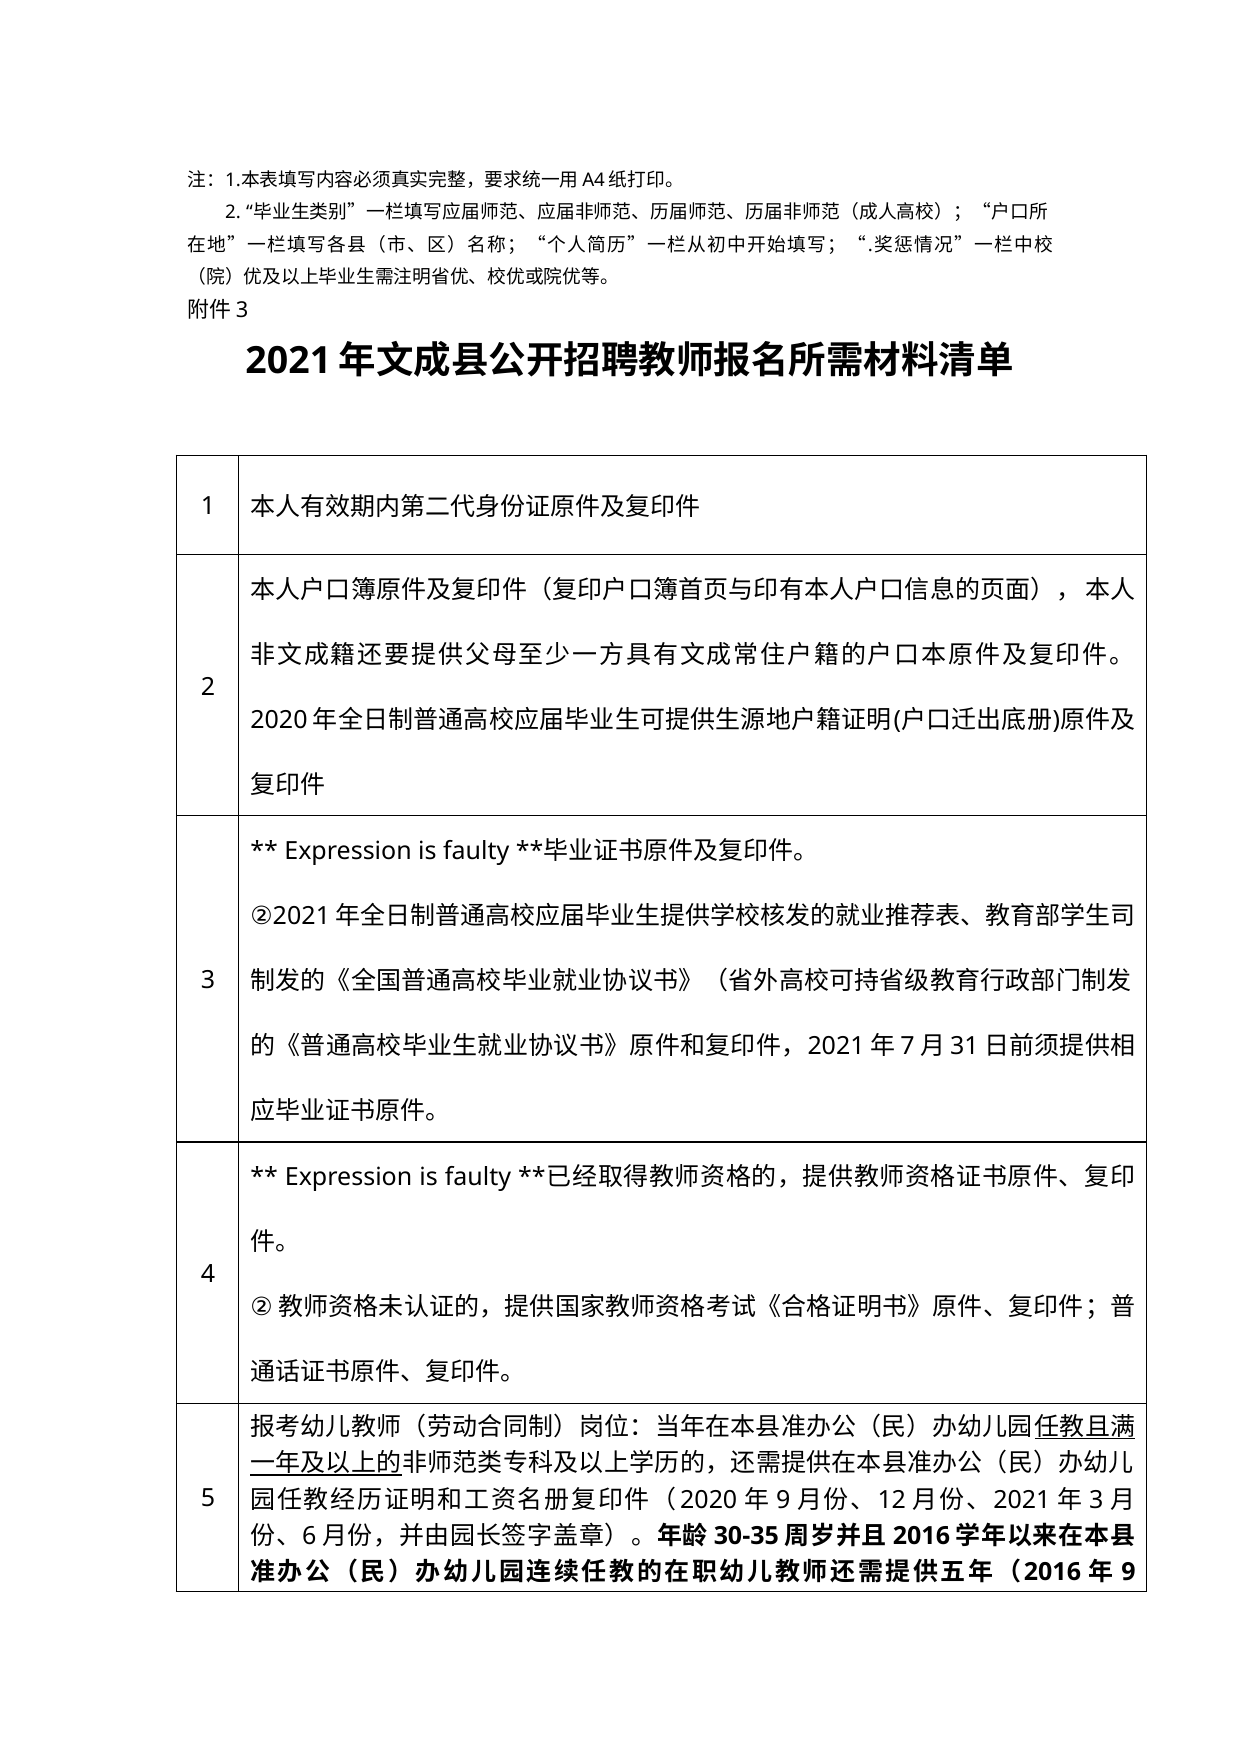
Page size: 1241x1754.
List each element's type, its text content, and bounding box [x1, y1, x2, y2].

table_cell 本人户口簿原件及复印件（复印户口簿首页与印有本人户口信息的页面），本人非文成籍还要提供父母至少一方具有文成常住户籍的户口本原件及复印件。 2020年全日制普通高校应届毕业生可提供生源地户籍证明(户口迁出底册)原件及复印件 [239, 555, 1146, 815]
table_cell ①毕业证书原件及复印件。 ②2021年全日制普通高校应届毕业生提供学校核发的就业推荐表、教育部学生司制发的《全国普通高校毕业就业协议书》（省外高校可持省级教育行政部门制发的《普通高校毕业生就业协议书》原件和复印件，2021年7月31日前须提供相应毕业证书原件。 [239, 816, 1146, 1141]
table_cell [239, 1404, 1146, 1591]
table_header 1 [177, 456, 238, 554]
table_cell 5 [177, 1404, 238, 1591]
table_cell 4 [177, 1143, 238, 1402]
text 注：1.本表填写内容必须真实完整，要求统一用A4纸打印。 [187, 162, 1053, 194]
text 2. “毕业生类别”一栏填写应届师范、应届非师范、历届师范、历届非师范（成人高校）；“户口所在地”一栏填写各县（市、区）名称；“个人简历”一栏从初中开始填写；“.奖惩情况”一栏中校（院）优及以上毕业生需注明省优、校优或院优等。 [187, 194, 1053, 292]
table_cell 3 [177, 816, 238, 1141]
text 2021年文成县公开招聘教师报名所需材料清单 [187, 324, 1053, 389]
table_cell ①已经取得教师资格的，提供教师资格证书原件、复印件。 ②教师资格未认证的，提供国家教师资格考试《合格证明书》原件、复印件；普通话证书原件、复印件。 [239, 1143, 1146, 1402]
text 附件3 [187, 292, 1053, 324]
table_cell 2 [177, 555, 238, 815]
table_header 本人有效期内第二代身份证原件及复印件 [239, 456, 1146, 554]
